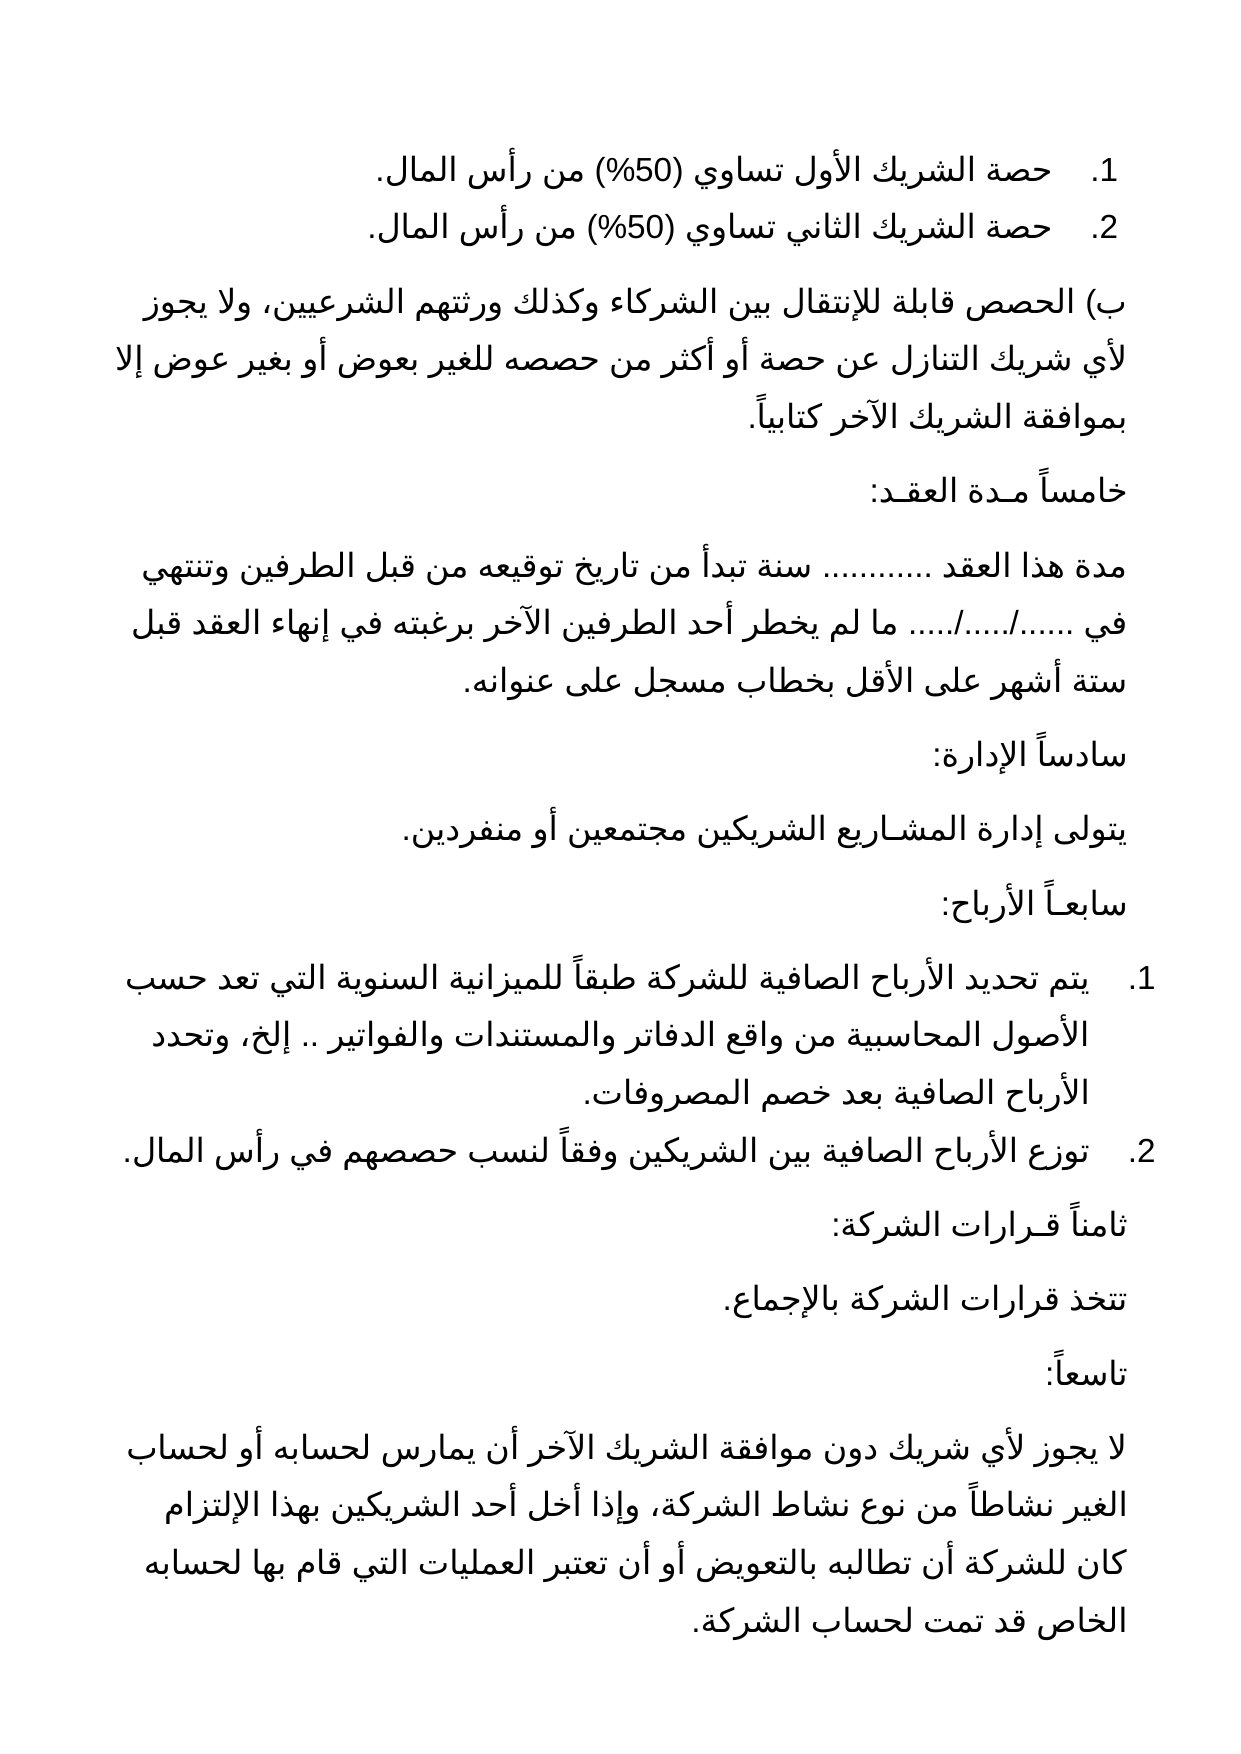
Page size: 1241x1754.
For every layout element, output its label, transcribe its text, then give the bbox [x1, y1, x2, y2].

list حصة الشريك الأول تساوي (50%) من رأس المال. [112, 150, 1090, 188]
text خامساً مـدة العقـد: [112, 471, 1128, 510]
text يتولى إدارة المشـاريع الشريكين مجتمعين أو منفردين. [112, 809, 1128, 848]
list يتم تحديد الأرباح الصافية للشركة طبقاً للميزانية السنوية التي تعد حسب الأصول المحاسبية من واقع الدفاتر والمستندات والفواتير .. إلخ، وتحدد الأرباح الصافية بعد خصم المصروفات. [112, 958, 1128, 1112]
text لا يجوز لأي شريك دون موافقة الشريك الآخر أن يمارس لحسابه أو لحساب الغير نشاطاً من نوع نشاط الشركة، وإذا أخل أحد الشريكين بهذا الإلتزام كان للشركة أن تطالبه بالتعويض أو أن تعتبر العمليات التي قام بها لحسابه الخاص قد تمت لحساب الشركة. [112, 1428, 1128, 1639]
list حصة الشريك الثاني تساوي (50%) من رأس المال. [112, 208, 1090, 246]
text تتخذ قرارات الشركة بالإجماع. [112, 1279, 1128, 1318]
text ب) الحصص قابلة للإنتقال بين الشركاء وكذلك ورثتهم الشرعيين، ولا يجوز لأي شريك التنازل عن حصة أو أكثر من حصصه للغير بعوض أو بغير عوض إلا بموافقة الشريك الآخر كتابياً. [112, 282, 1128, 436]
text مدة هذا العقد ............ سنة تبدأ من تاريخ توقيعه من قبل الطرفين وتنتهي في ....../...../..... ما لم يخطر أحد الطرفين الآخر برغبته في إنهاء العقد قبل ستة أشهر على الأقل بخطاب مسجل على عنوانه. [112, 546, 1128, 699]
text تاسعاً: [112, 1353, 1128, 1392]
text ثامناً قـرارات الشركة: [112, 1205, 1128, 1243]
text سابعـاً الأرباح: [112, 884, 1128, 922]
list توزع الأرباح الصافية بين الشريكين وفقاً لنسب حصصهم في رأس المال. [112, 1131, 1128, 1169]
text سادساً الإدارة: [112, 735, 1128, 773]
